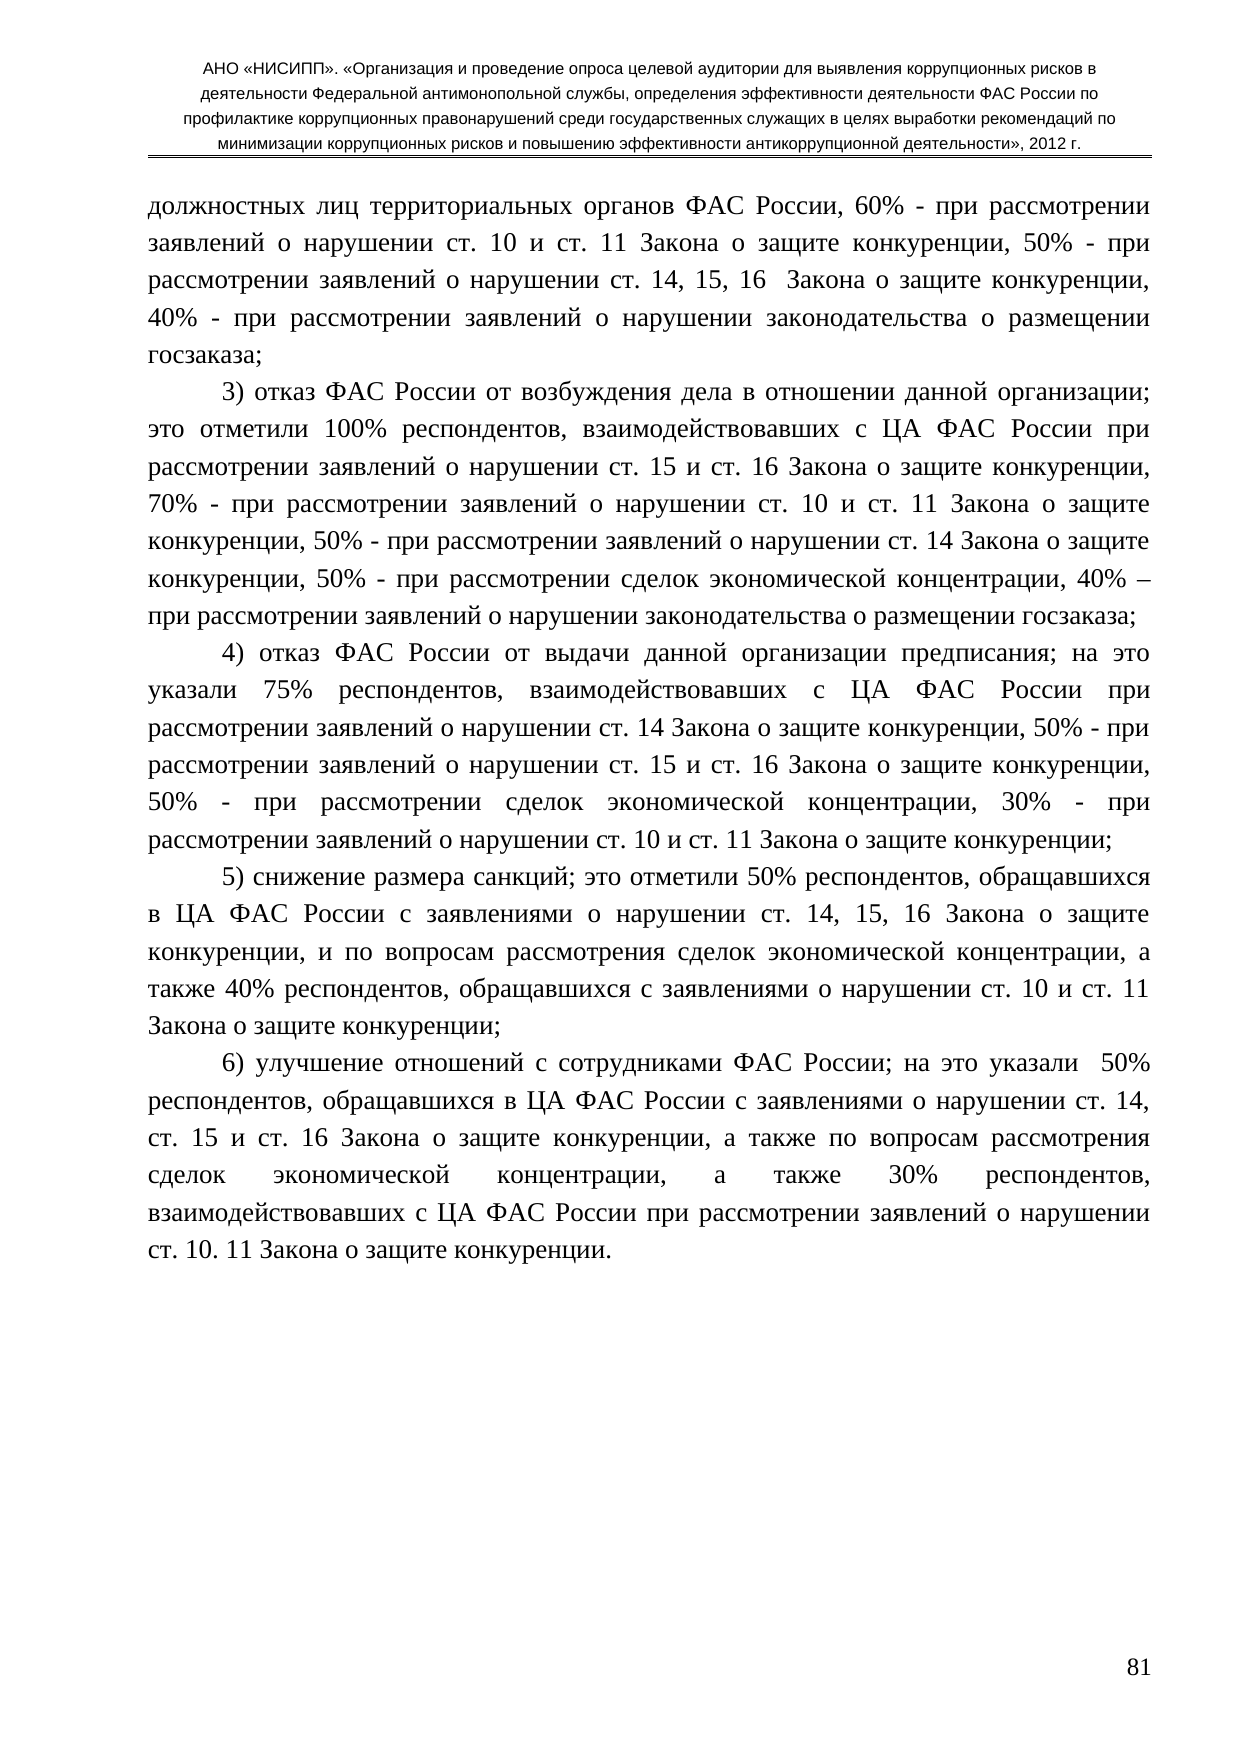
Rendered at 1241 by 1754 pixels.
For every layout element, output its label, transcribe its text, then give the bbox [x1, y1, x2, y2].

list 4) отказ ФАС России от выдачи данной организации предписания; на это указали 75% респондентов, взаимодействовавших с ЦА ФАС России при рассмотрении заявлений о нарушении ст. 14 Закона о защите конкуренции, 50% - при рассмотрении заявлений о нарушении ст. 15 и ст. 16 Закона о защите конкуренции, 50% - при рассмотрении сделок экономической концентрации, 30% - при рассмотрении заявлений о нарушении ст. 10 и ст. 11 Закона о защите конкуренции; [148, 636, 1152, 854]
list 3) отказ ФАС России от возбуждения дела в отношении данной организации; это отметили 100% респондентов, взаимодействовавших с ЦА ФАС России при рассмотрении заявлений о нарушении ст. 15 и ст. 16 Закона о защите конкуренции, 70% - при рассмотрении заявлений о нарушении ст. 10 и ст. 11 Закона о защите конкуренции, 50% - при рассмотрении заявлений о нарушении ст. 14 Закона о защите конкуренции, 50% - при рассмотрении сделок экономической концентрации, 40% – при рассмотрении заявлений о нарушении законодательства о размещении госзаказа; [148, 375, 1152, 630]
list 6) улучшение отношений с сотрудниками ФАС России; на это указали 50% респондентов, обращавшихся в ЦА ФАС России с заявлениями о нарушении ст. 14, ст. 15 и ст. 16 Закона о защите конкуренции, а также по вопросам рассмотрения сделок экономической концентрации, а также 30% респондентов, взаимодействовавших с ЦА ФАС России при рассмотрении заявлений о нарушении ст. 10. 11 Закона о защите конкуренции. [148, 1046, 1152, 1264]
list 5) снижение размера санкций; это отметили 50% респондентов, обращавшихся в ЦА ФАС России с заявлениями о нарушении ст. 14, 15, 16 Закона о защите конкуренции, и по вопросам рассмотрения сделок экономической концентрации, а также 40% респондентов, обращавшихся с заявлениями о нарушении ст. 10 и ст. 11 Закона о защите конкуренции; [148, 860, 1152, 1040]
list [148, 189, 1152, 369]
